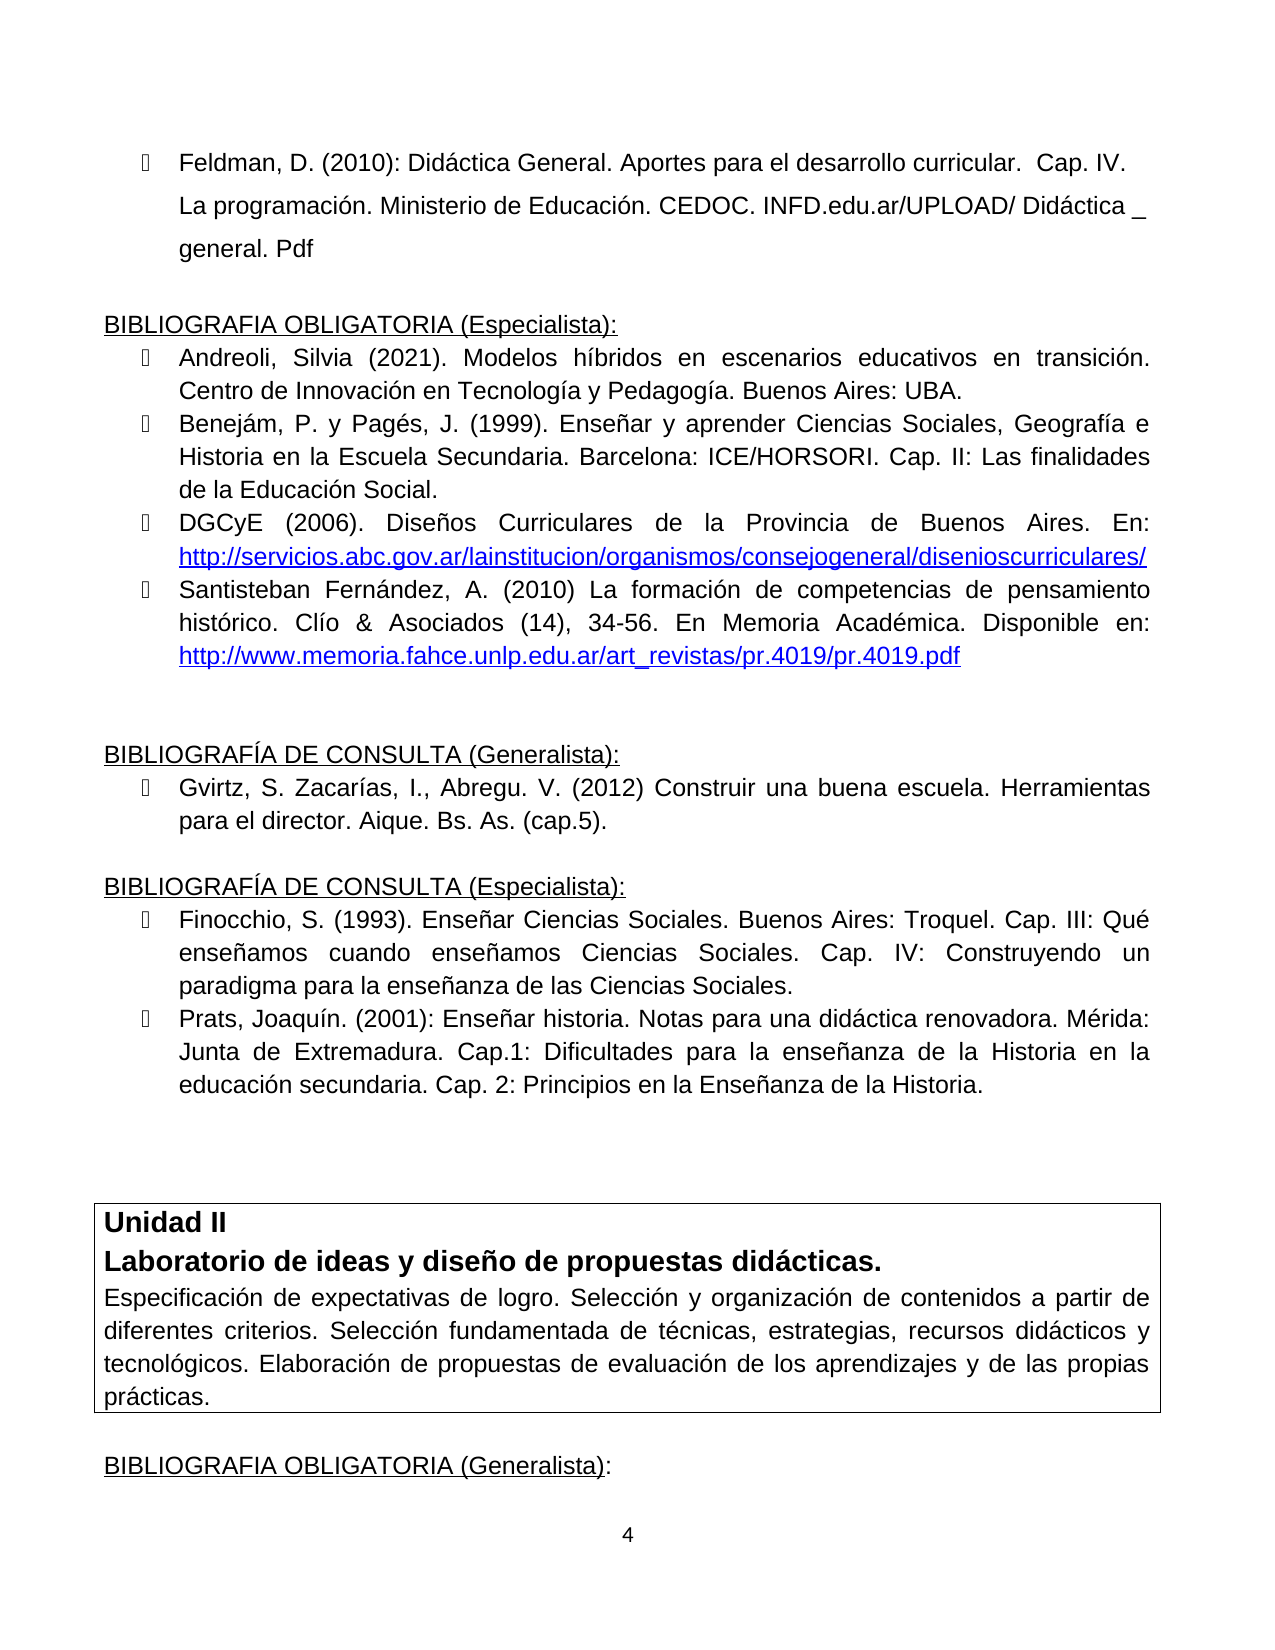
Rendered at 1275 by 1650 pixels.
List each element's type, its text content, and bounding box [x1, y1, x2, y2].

list Gvirtz, S. Zacarías, I., Abregu. V. (2012) Construir una buena escuela. Herramientas para el director. Aique. Bs. As. (cap.5). [141, 773, 1152, 835]
list Finocchio, S. (1993). Enseñar Ciencias Sociales. Buenos Aires: Troquel. Cap. III: Qué enseñamos cuando enseñamos Ciencias Sociales. Cap. IV: Construyendo un paradigma para la enseñanza de las Ciencias Sociales. [141, 905, 1152, 1000]
text BIBLIOGRAFIA OBLIGATORIA (Generalista): [103, 1451, 1152, 1479]
text Laboratorio de ideas y diseño de propuestas didácticas. [95, 1241, 1160, 1278]
list DGCyE (2006). Diseños Curriculares de la Provincia de Buenos Aires. En: http://servicios.abc.gov.ar/lainstitucion/organismos/consejogeneral/disenioscurriculares/ [141, 508, 1152, 570]
list Prats, Joaquín. (2001): Enseñar historia. Notas para una didáctica renovadora. Mérida: Junta de Extremadura. Cap.1: Dificultades para la enseñanza de la Historia en la educación secundaria. Cap. 2: Principios en la Enseñanza de la Historia. [141, 1004, 1152, 1099]
list Feldman, D. (2010): Didáctica General. Aportes para el desarrollo curricular. Cap. IV. La programación. Ministerio de Educación. CEDOC. INFD.edu.ar/UPLOAD/ Didáctica _ general. Pdf [141, 148, 1152, 263]
text Unidad II [95, 1204, 1160, 1239]
list Benejám, P. y Pagés, J. (1999). Enseñar y aprender Ciencias Sociales, Geografía e Historia en la Escuela Secundaria. Barcelona: ICE/HORSORI. Cap. II: Las finalidades de la Educación Social. [141, 409, 1152, 504]
list Andreoli, Silvia (2021). Modelos híbridos en escenarios educativos en transición. Centro de Innovación en Tecnología y Pedagogía. Buenos Aires: UBA. [141, 343, 1152, 405]
list Santisteban Fernández, A. (2010) La formación de competencias de pensamiento histórico. Clío & Asociados (14), 34-56. En Memoria Académica. Disponible en: http://www.memoria.fahce.unlp.edu.ar/art_revistas/pr.4019/pr.4019.pdf [141, 574, 1152, 669]
text BIBLIOGRAFÍA DE CONSULTA (Especialista): [103, 872, 1152, 901]
text Especificación de expectativas de logro. Selección y organización de contenidos a partir de diferentes criterios. Selección fundamentada de técnicas, estrategias, recursos didácticos y tecnológicos. Elaboración de propuestas de evaluación de los aprendizajes y de las propias prácticas. [95, 1279, 1160, 1412]
text BIBLIOGRAFIA OBLIGATORIA (Especialista): [103, 310, 1152, 339]
text BIBLIOGRAFÍA DE CONSULTA (Generalista): [103, 740, 1152, 768]
